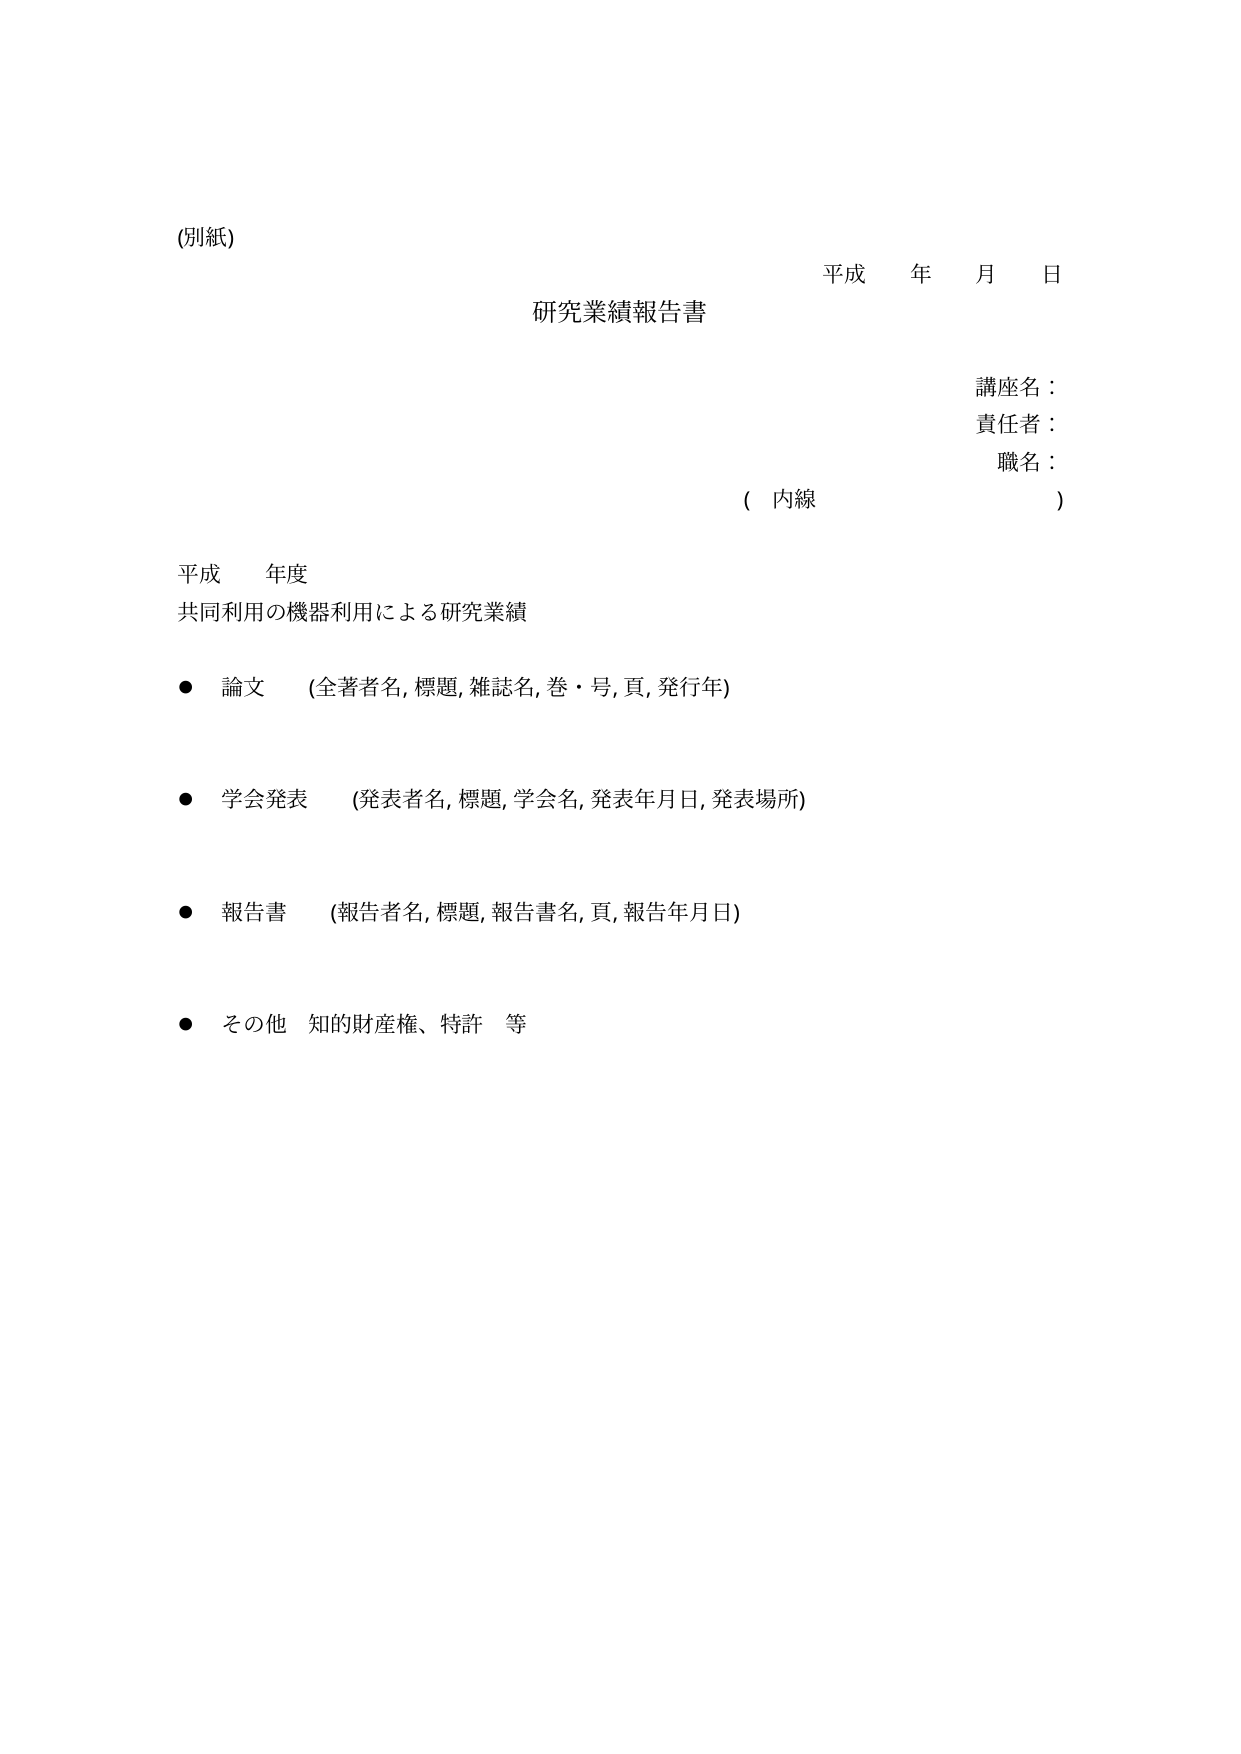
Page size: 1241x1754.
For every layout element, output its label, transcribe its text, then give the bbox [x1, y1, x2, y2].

text 平成 年度 [177, 554, 1063, 592]
text (別紙) [177, 217, 1063, 254]
text 責任者： [177, 404, 1063, 442]
list 学会発表 (発表者名, 標題, 学会名, 発表年月日, 発表場所) [177, 779, 1063, 817]
text 講座名： [177, 367, 1063, 404]
list 報告書 (報告者名, 標題, 報告書名, 頁, 報告年月日) [177, 892, 1063, 929]
text 共同利用の機器利用による研究業績 [177, 592, 1063, 629]
text ( 内線 ) [177, 479, 1063, 517]
text 平成 年 月 日 [177, 254, 1063, 292]
list 論文 (全著者名, 標題, 雑誌名, 巻・号, 頁, 発行年) [177, 667, 1063, 704]
text 職名： [177, 442, 1063, 479]
text 研究業績報告書 [177, 292, 1063, 329]
list その他 知的財産権、特許 等 [177, 1004, 1063, 1042]
